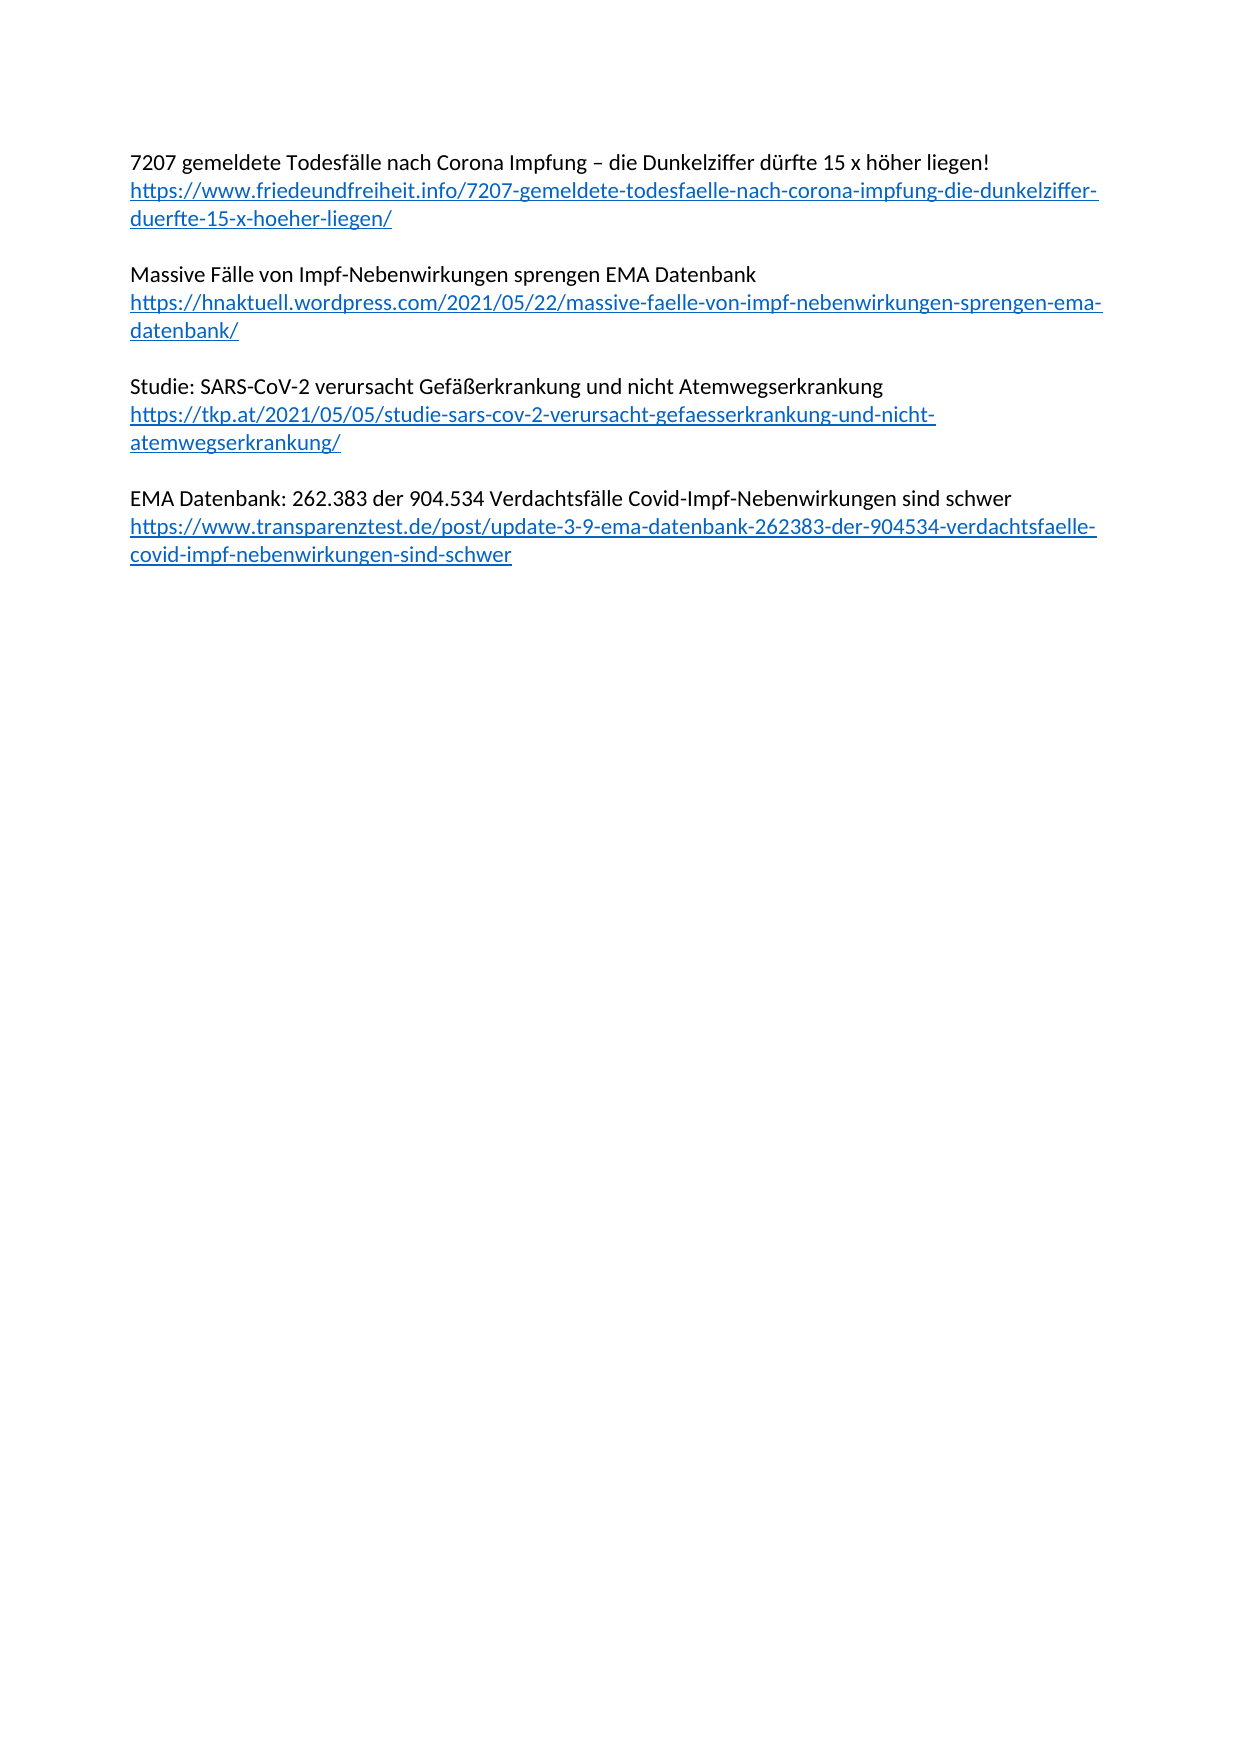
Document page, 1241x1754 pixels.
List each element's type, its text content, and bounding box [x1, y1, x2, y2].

text 7207 gemeldete Todesfälle nach Corona Impfung – die Dunkelziffer dürfte 15 x höher liegen! [130, 148, 1110, 176]
text https://www.transparenztest.de/post/update-3-9-ema-datenbank-262383-der-904534-verdachtsfaelle-covid-impf-nebenwirkungen-sind-schwer [130, 512, 1110, 568]
text EMA Datenbank: 262.383 der 904.534 Verdachtsfälle Covid-Impf-Nebenwirkungen sind schwer [130, 484, 1110, 512]
text https://www.friedeundfreiheit.info/7207-gemeldete-todesfaelle-nach-corona-impfung-die-dunkelziffer-duerfte-15-x-hoeher-liegen/ [130, 176, 1110, 232]
text Massive Fälle von Impf-Nebenwirkungen sprengen EMA Datenbank [130, 260, 1110, 288]
text https://tkp.at/2021/05/05/studie-sars-cov-2-verursacht-gefaesserkrankung-und-nicht-atemwegserkrankung/ [130, 400, 1110, 456]
text https://hnaktuell.wordpress.com/2021/05/22/massive-faelle-von-impf-nebenwirkungen-sprengen-ema-datenbank/ [130, 288, 1110, 344]
text Studie: SARS-CoV-2 verursacht Gefäßerkrankung und nicht Atemwegserkrankung [130, 372, 1110, 400]
